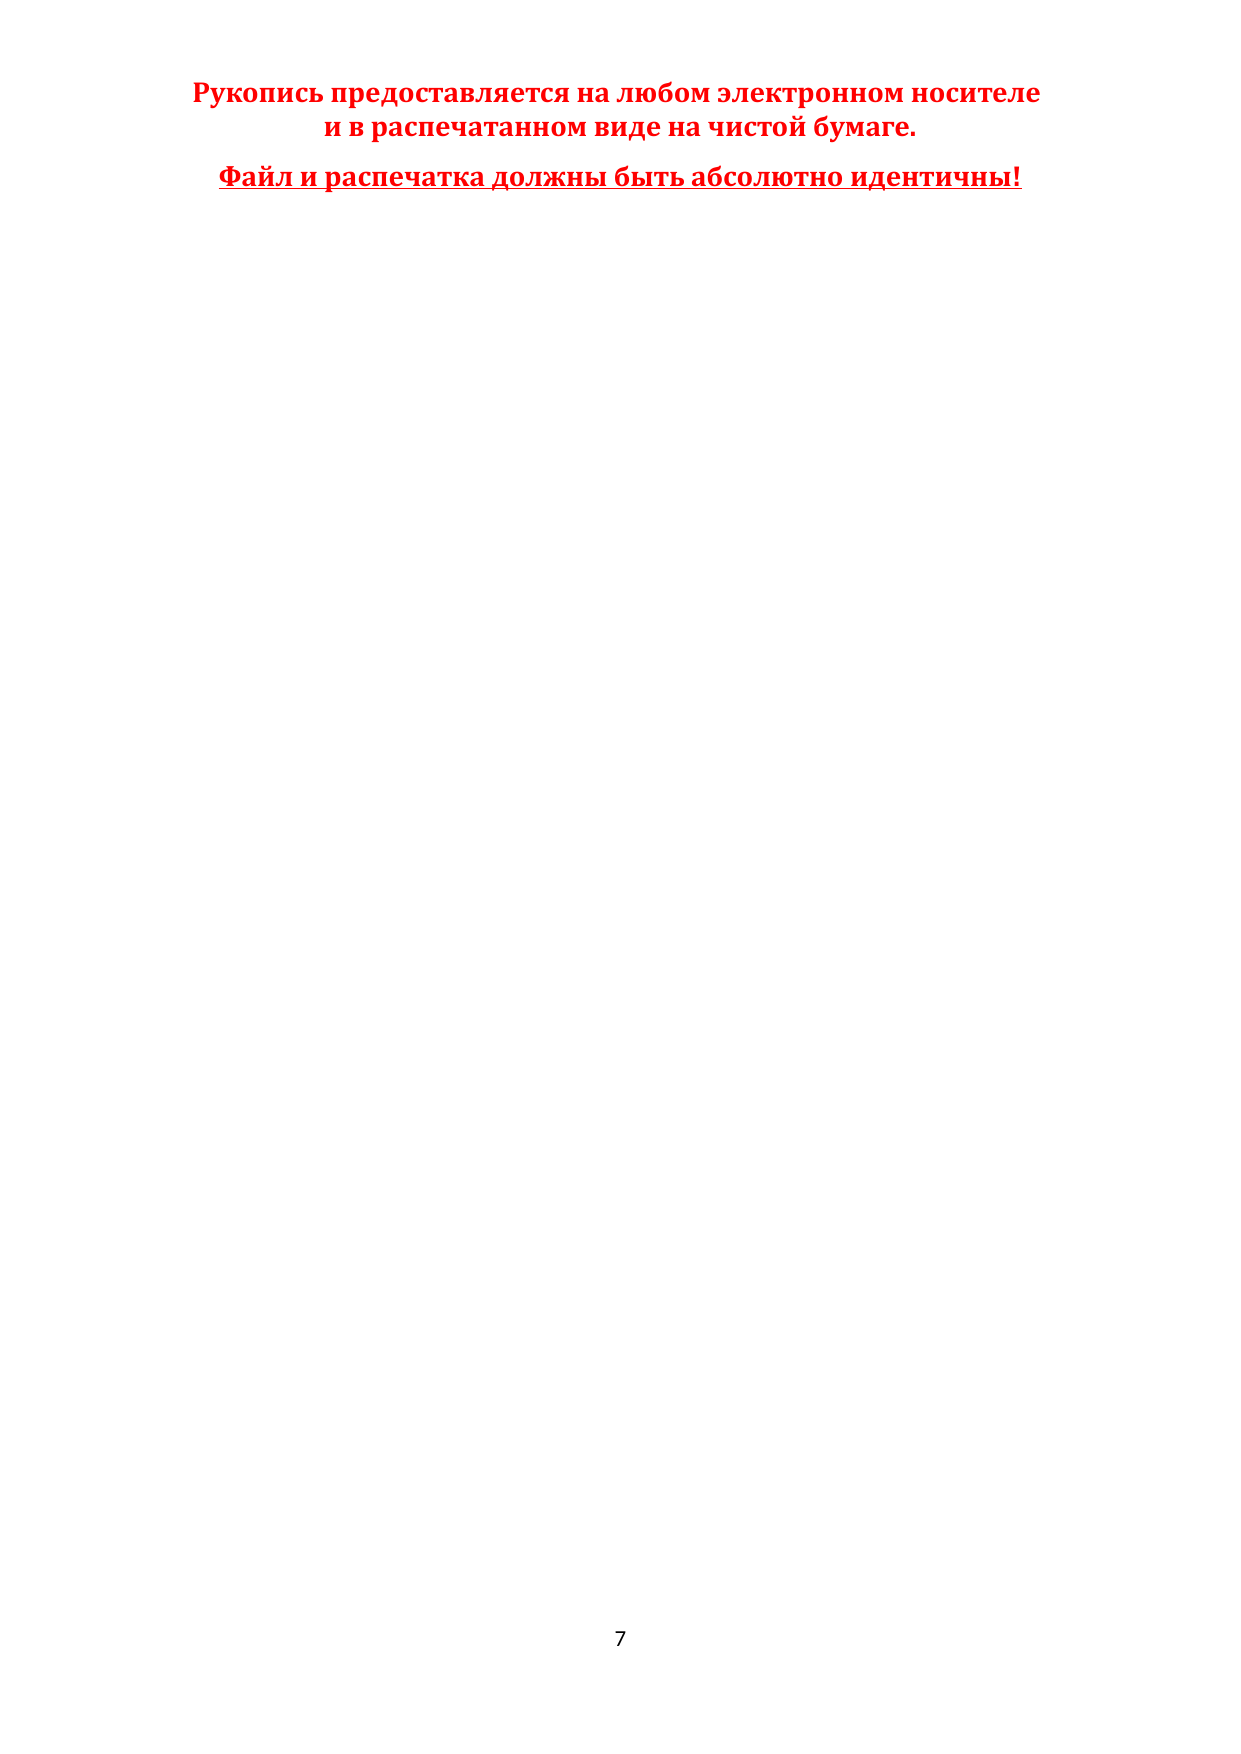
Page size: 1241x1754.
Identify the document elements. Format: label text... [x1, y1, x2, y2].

text Рукопись предоставляется на любом электронном носителе и в распечатанном виде на чистой бумаге. [75, 75, 1165, 143]
text Файл и распечатка должны быть абсолютно идентичны! [75, 158, 1165, 192]
